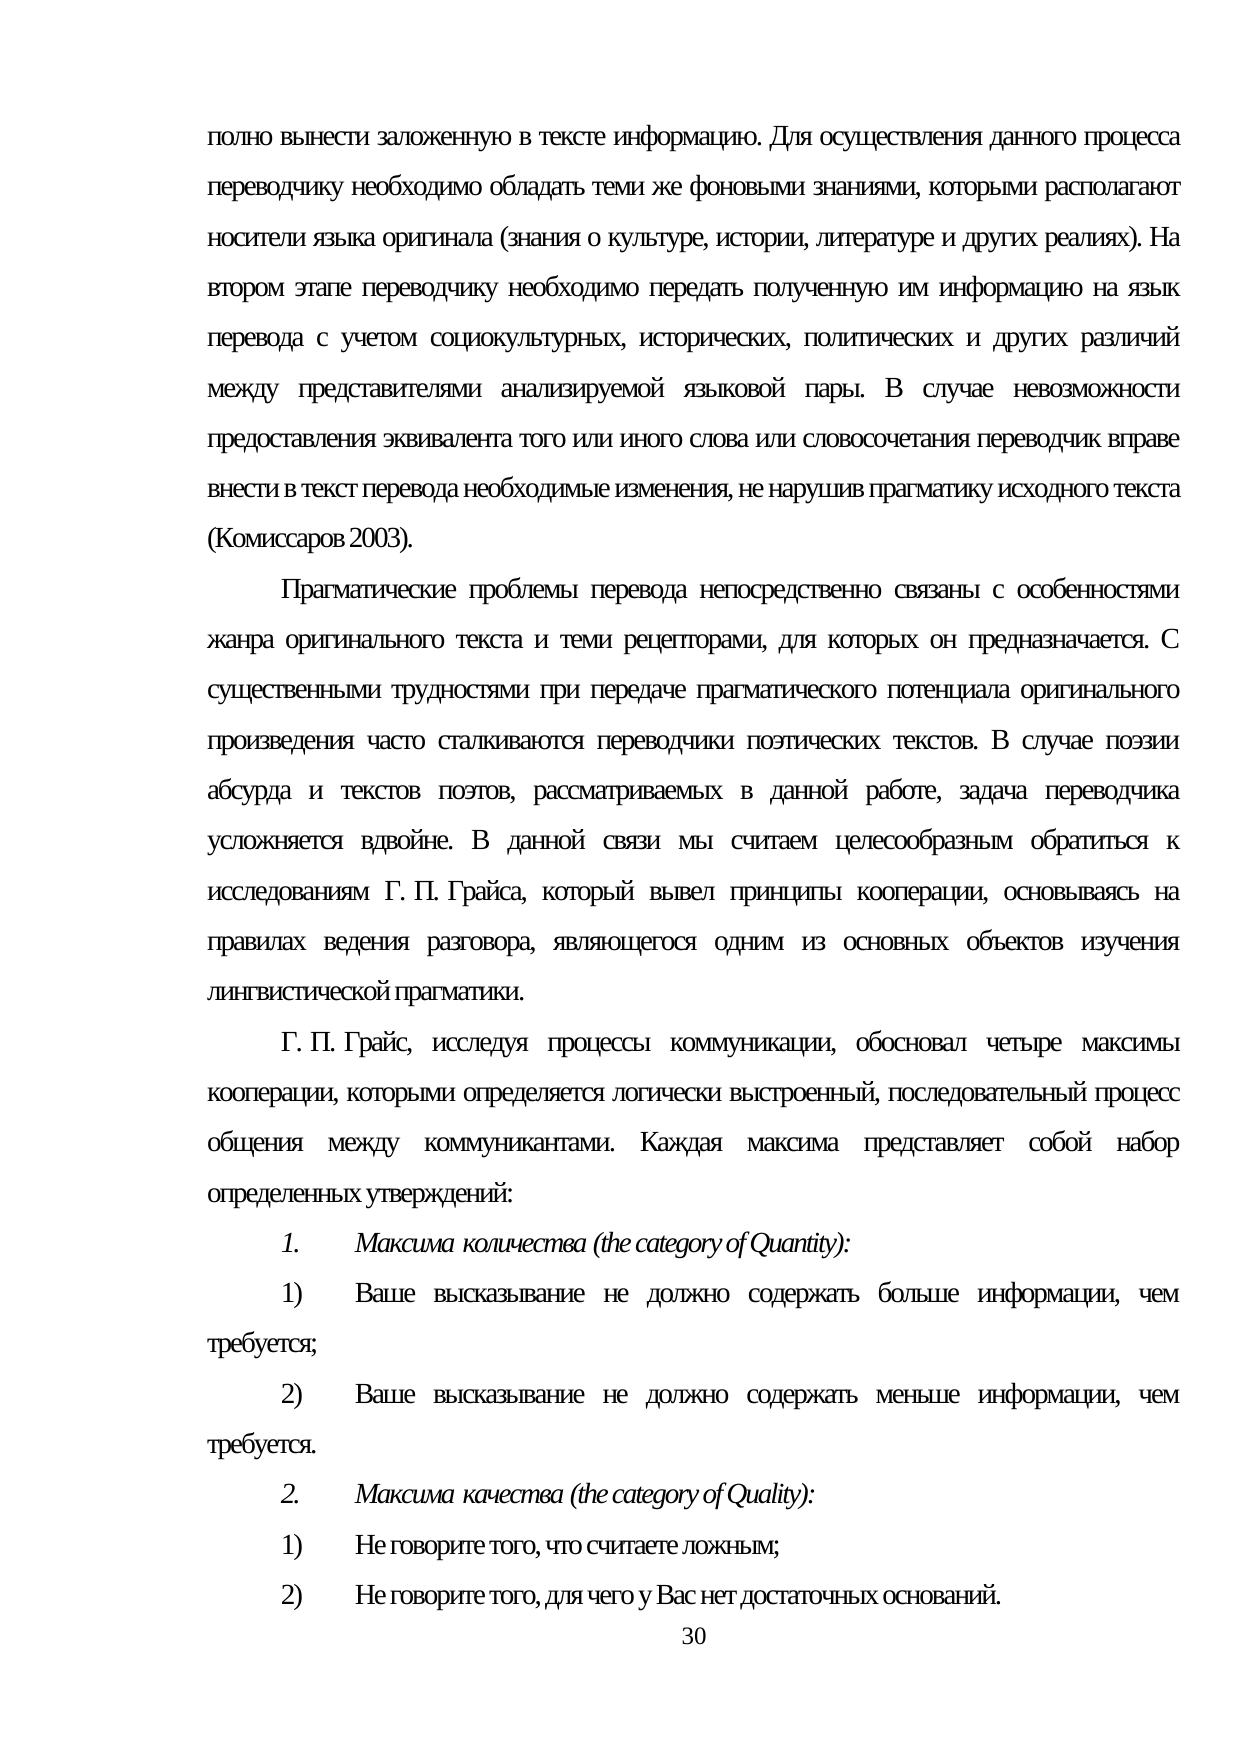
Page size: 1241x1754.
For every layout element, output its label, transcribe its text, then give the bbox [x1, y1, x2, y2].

list Максима количества (the category of Quantity): [207, 1225, 1181, 1258]
list Ваше высказывание не должно содержать меньше информации, чем требуется. [207, 1376, 1181, 1460]
text Прагматические проблемы перевода непосредственно связаны с особенностями жанра оригинального текста и теми рецепторами, для которых он предназначается. С существенными трудностями при передаче прагматического потенциала оригинального произведения часто сталкиваются переводчики поэтических текстов. В случае поэзии абсурда и текстов поэтов, рассматриваемых в данной работе, задача переводчика усложняется вдвойне. В данной связи мы считаем целесообразным обратиться к исследованиям Г. П. Грайса, который вывел принципы кооперации, основываясь на правилах ведения разговора, являющегося одним из основных объектов изучения лингвистической прагматики. [207, 571, 1181, 1007]
list Максима качества (the category of Quality): [207, 1477, 1181, 1510]
list Не говорите того, для чего у Вас нет достаточных оснований. [207, 1577, 1181, 1611]
list Не говорите того, что считаете ложным; [207, 1527, 1181, 1560]
text Г. П. Грайс, исследуя процессы коммуникации, обосновал четыре максимы кооперации, которыми определяется логически выстроенный, последовательный процесс общения между коммуникантами. Каждая максима представляет собой набор определенных утверждений: [207, 1024, 1181, 1208]
list Ваше высказывание не должно содержать больше информации, чем требуется; [207, 1275, 1181, 1359]
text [207, 118, 1181, 554]
